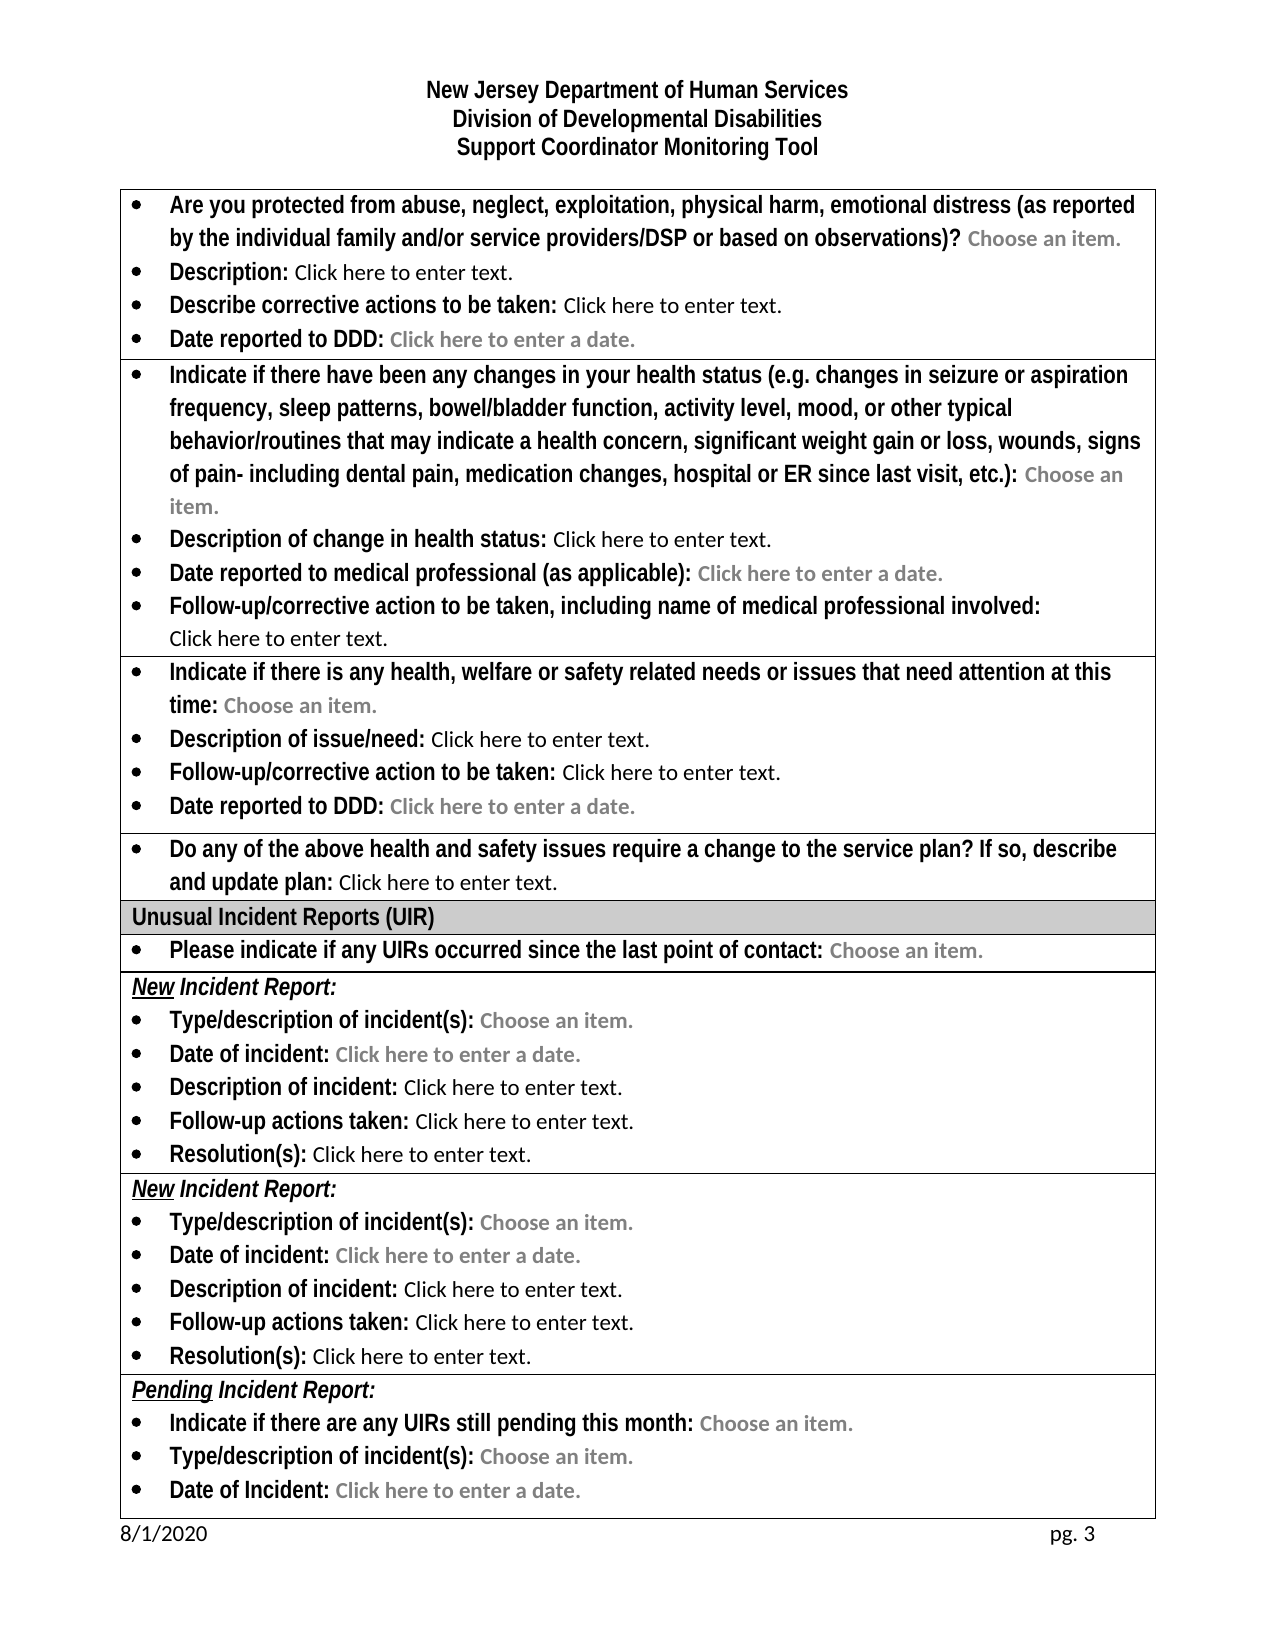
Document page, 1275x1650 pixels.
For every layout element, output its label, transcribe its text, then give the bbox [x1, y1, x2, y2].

table_cell Indicate if there is any health, welfare or safety related needs or issues that need attention at this time: Description of issue/need: Follow-up/corrective action to be taken: Date reported to DDD: [121, 657, 1155, 833]
table_cell Do any of the above health and safety issues require a change to the service plan? If so, describe and update plan: [121, 834, 1155, 900]
table_cell New Incident Report: Type/description of incident(s): Date of incident: Description of incident: Follow-up actions taken: Resolution(s): [121, 1174, 1155, 1374]
table_cell Indicate if there have been any changes in your health status (e.g. changes in seizure or aspiration frequency, sleep patterns, bowel/bladder function, activity level, mood, or other typical behavior/routines that may indicate a health concern, significant weight gain or loss, wounds, signs of pain- including dental pain, medication changes, hospital or ER since last visit, etc.): Description of change in health status: Date reported to medical professional (as applicable): Follow-up/corrective action to be taken, including name of medical professional involved: [121, 360, 1155, 656]
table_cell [121, 1375, 1155, 1518]
table_cell Please indicate if any UIRs occurred since the last point of contact: [121, 935, 1155, 971]
table_cell New Incident Report: Type/description of incident(s): Date of incident: Description of incident: Follow-up actions taken: Resolution(s): [121, 973, 1155, 1172]
table_cell Unusual Incident Reports (UIR) [121, 901, 1155, 934]
table_cell Are you protected from abuse, neglect, exploitation, physical harm, emotional distress (as reported by the individual family and/or service providers/DSP or based on observations)? Description: Describe corrective actions to be taken: Date reported to DDD: [121, 190, 1155, 358]
